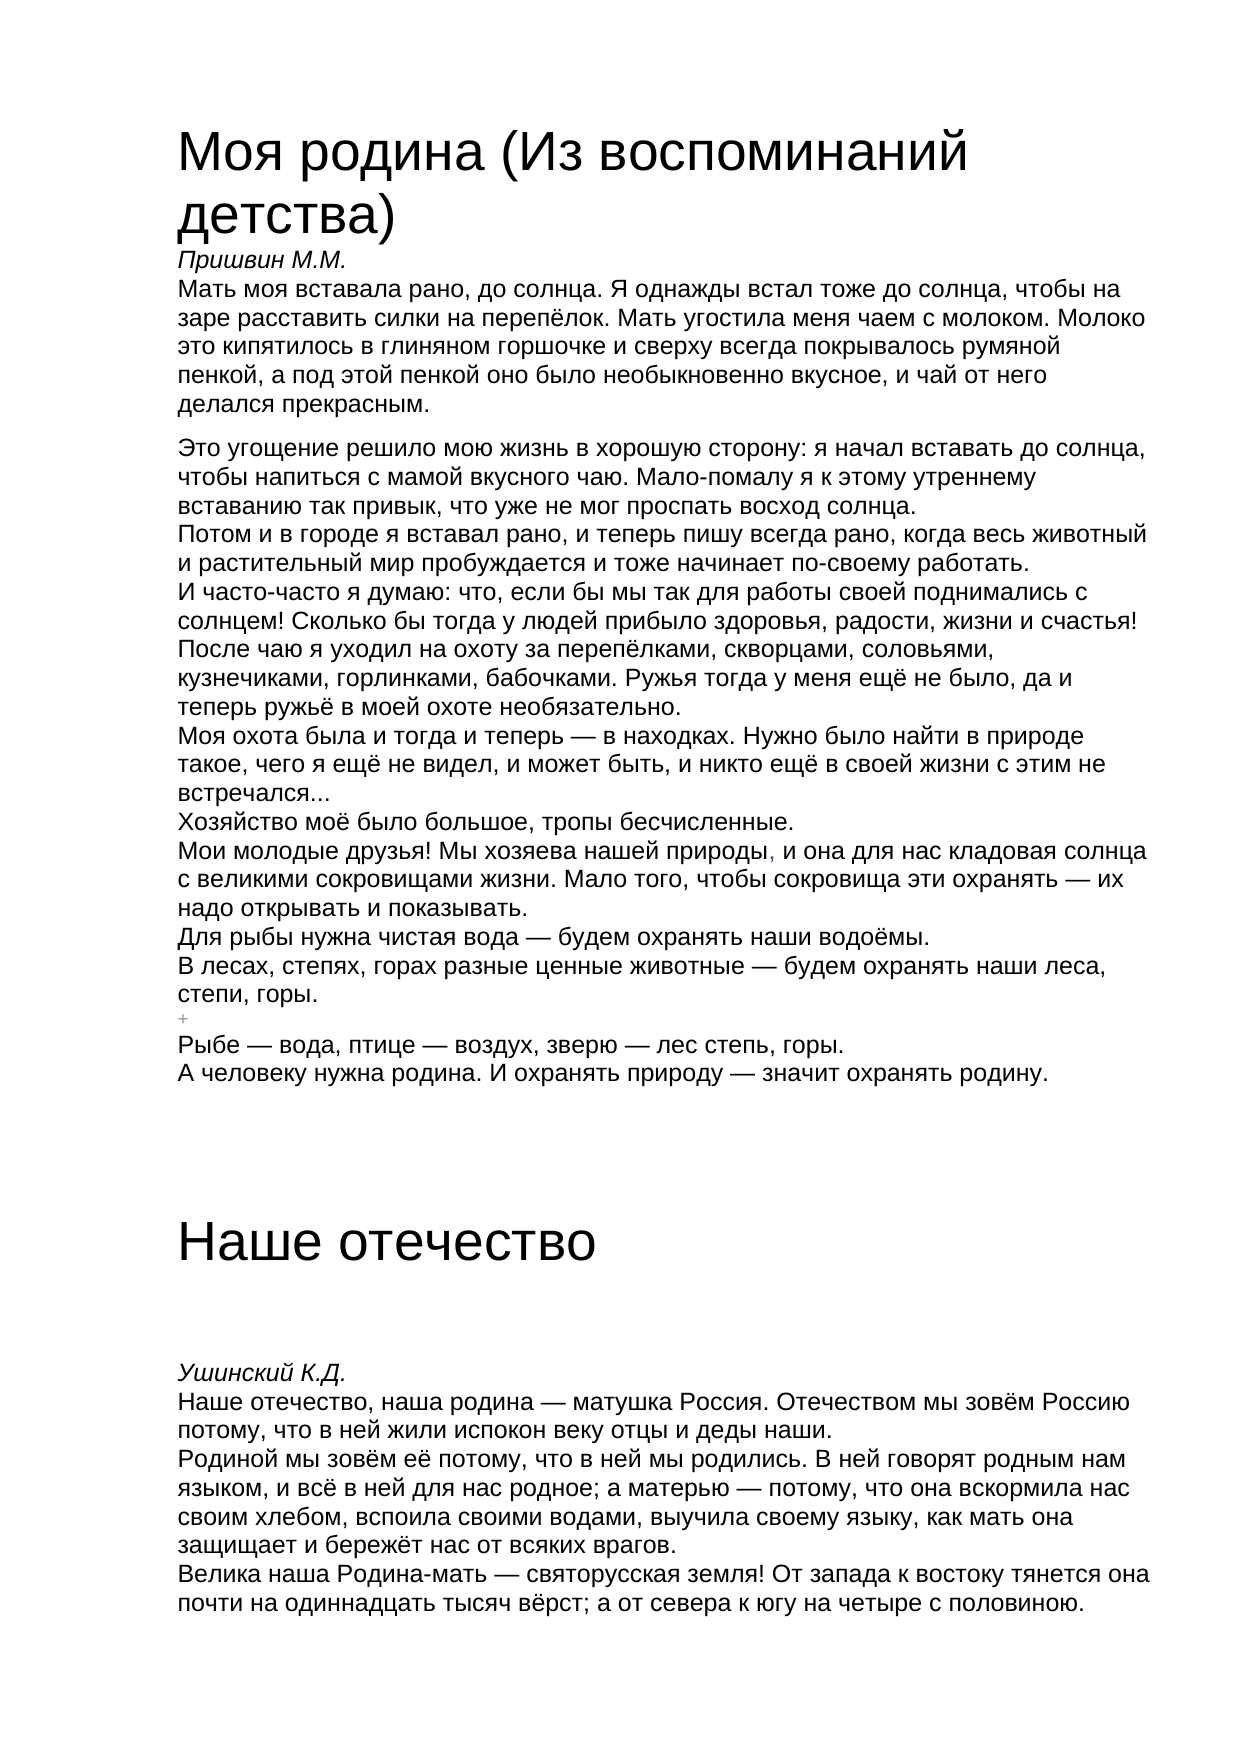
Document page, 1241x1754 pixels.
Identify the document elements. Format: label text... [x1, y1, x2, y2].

text Родиной мы зовём её потому, что в ней мы родились. В ней говорят родным нам языком, и всё в ней для нас родное; а матерью — потому, что она вскормила нас своим хлебом, вспоила своими водами, выучила своему языку, как мать она защищает и бережёт нас от всяких врагов. [177, 1444, 1152, 1559]
text Наше отечество, наша родина — матушка Россия. Отечеством мы зовём Россию потому, что в ней жили испокон веку отцы и деды наши. [177, 1387, 1152, 1444]
text Моя родина (Из воспоминаний детства) [177, 118, 1152, 245]
text Потом и в городе я вставал рано, и теперь пишу всегда рано, когда весь животный и растительный мир пробуждается и тоже начинает по-своему работать. [177, 519, 1152, 577]
text Для рыбы нужна чистая вода — будем охранять наши водоёмы. [177, 922, 1152, 951]
text Мать моя вставала рано, до солнца. Я однажды встал тоже до солнца, чтобы на заре расставить силки на перепёлок. Мать угостила меня чаем с молоком. Молоко это кипятилось в глиняном горшочке и сверху всегда покрывалось румяной пенкой, а под этой пенкой оно было необыкновенно вкусное, и чай от него делался прекрасным. [177, 274, 1152, 417]
text Пришвин М.М. [177, 245, 1152, 274]
text Рыбе — вода, птице — воздух, зверю — лес степь, горы. [177, 1030, 1152, 1058]
text Это угощение решило мою жизнь в хорошую сторону: я начал вставать до солнца, чтобы напиться с мамой вкусного чаю. Мало-помалу я к этому утреннему вставанию так привык, что уже не мог проспать восход солнца. [177, 433, 1152, 519]
text Велика наша Родина-мать — святорусская земля! От запада к востоку тянется она почти на одиннадцать тысяч вёрст; а от севера к югу на четыре с половиною. [177, 1559, 1152, 1617]
text Моя охота была и тогда и теперь — в находках. Нужно было найти в природе такое, чего я ещё не видел, и может быть, и никто ещё в своей жизни с этим не встречался... [177, 721, 1152, 807]
text Наше отечество [177, 1209, 1152, 1272]
text После чаю я уходил на охоту за перепёлками, скворцами, соловьями, кузнечиками, горлинками, бабочками. Ружья тогда у меня ещё не было, да и теперь ружьё в моей охоте необязательно. [177, 634, 1152, 721]
text А человеку нужна родина. И охранять природу — значит охранять родину. [177, 1058, 1152, 1087]
text Хозяйство моё было большое, тропы бесчисленные. [177, 807, 1152, 836]
text Мои молодые друзья! Мы хозяева нашей природы, и она для нас кладовая солнца с великими сокровищами жизни. Мало того, чтобы сокровища эти охранять — их надо открывать и показывать. [177, 836, 1152, 922]
text И часто-часто я думаю: что, если бы мы так для работы своей поднимались с солнцем! Сколько бы тогда у людей прибыло здоровья, радости, жизни и счастья! [177, 577, 1152, 634]
text Ушинский К.Д. [177, 1358, 1152, 1387]
text В лесах, степях, горах разные ценные животные — будем охранять наши леса, степи, горы. + [177, 951, 1152, 1030]
